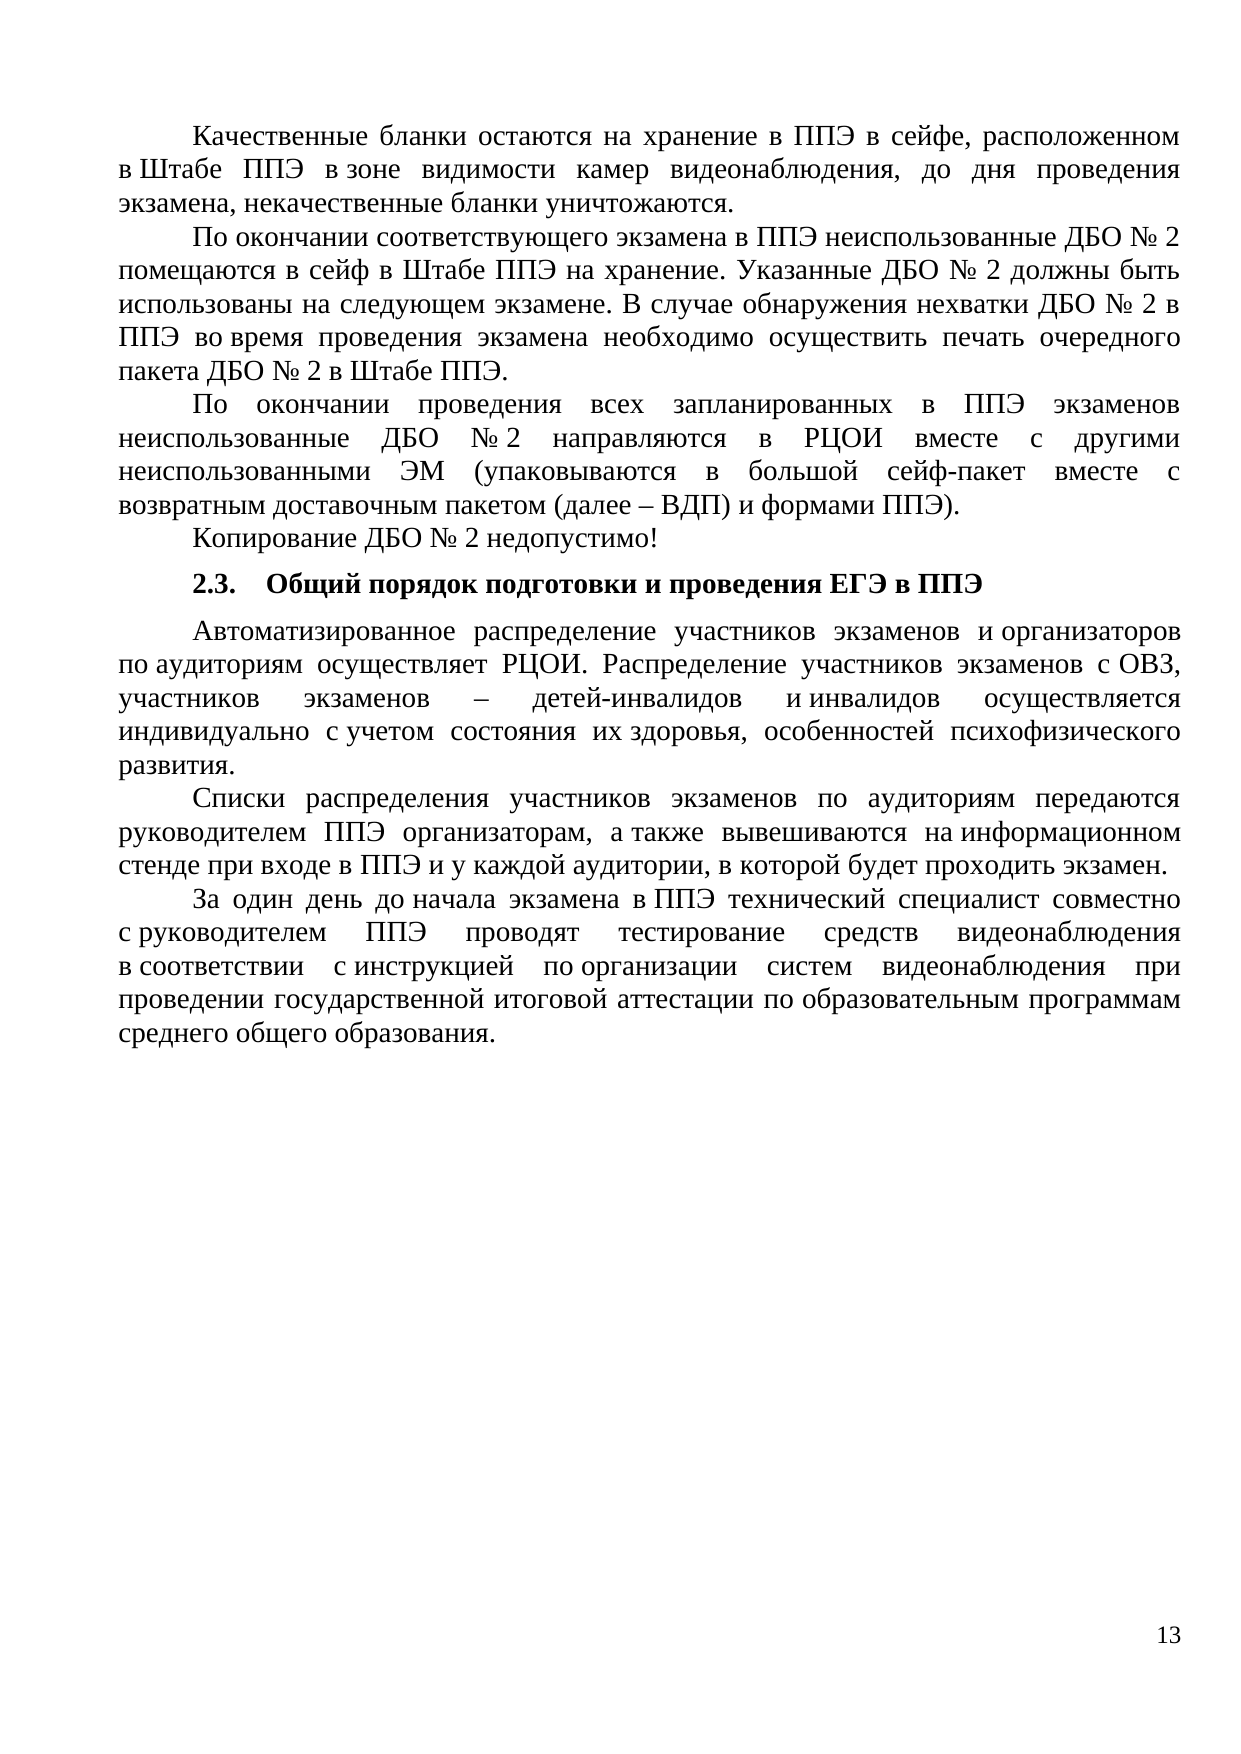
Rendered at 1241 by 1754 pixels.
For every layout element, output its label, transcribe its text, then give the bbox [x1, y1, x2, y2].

text Автоматизированное распределение участников экзаменов и организаторов по аудиториям осуществляет РЦОИ. Распределение участников экзаменов с ОВЗ, участников экзаменов – детей-инвалидов и инвалидов осуществляется индивидуально с учетом состояния их здоровья, особенностей психофизического развития. [118, 613, 1181, 780]
text За один день до начала экзамена в ППЭ технический специалист совместно с руководителем ППЭ проводят тестирование средств видеонаблюдения в соответствии с инструкцией по организации систем видеонаблюдения при проведении государственной итоговой аттестации по образовательным программам среднего общего образования. [118, 881, 1181, 1049]
text Копирование ДБО № 2 недопустимо! [118, 521, 1181, 554]
text По окончании соответствующего экзамена в ППЭ неиспользованные ДБО № 2 помещаются в сейф в Штабе ППЭ на хранение. Указанные ДБО № 2 должны быть использованы на следующем экзамене. В случае обнаружения нехватки ДБО № 2 в ППЭ во время проведения экзамена необходимо осуществить печать очередного пакета ДБО № 2 в Штабе ППЭ. [118, 219, 1181, 386]
text Общий порядок подготовки и проведения ЕГЭ в ППЭ [118, 567, 1181, 600]
text Списки распределения участников экзаменов по аудиториям передаются руководителем ППЭ организаторам, а также вывешиваются на информационном стенде при входе в ППЭ и у каждой аудитории, в которой будет проходить экзамен. [118, 780, 1181, 881]
text По окончании проведения всех запланированных в ППЭ экзаменов неиспользованные ДБО № 2 направляются в РЦОИ вместе с другими неиспользованными ЭМ (упаковываются в большой сейф-пакет вместе с возвратным доставочным пакетом (далее – ВДП) и формами ППЭ). [118, 386, 1181, 521]
text Качественные бланки остаются на хранение в ППЭ в сейфе, расположенном в Штабе ППЭ в зоне видимости камер видеонаблюдения, до дня проведения экзамена, некачественные бланки уничтожаются. [118, 118, 1181, 219]
